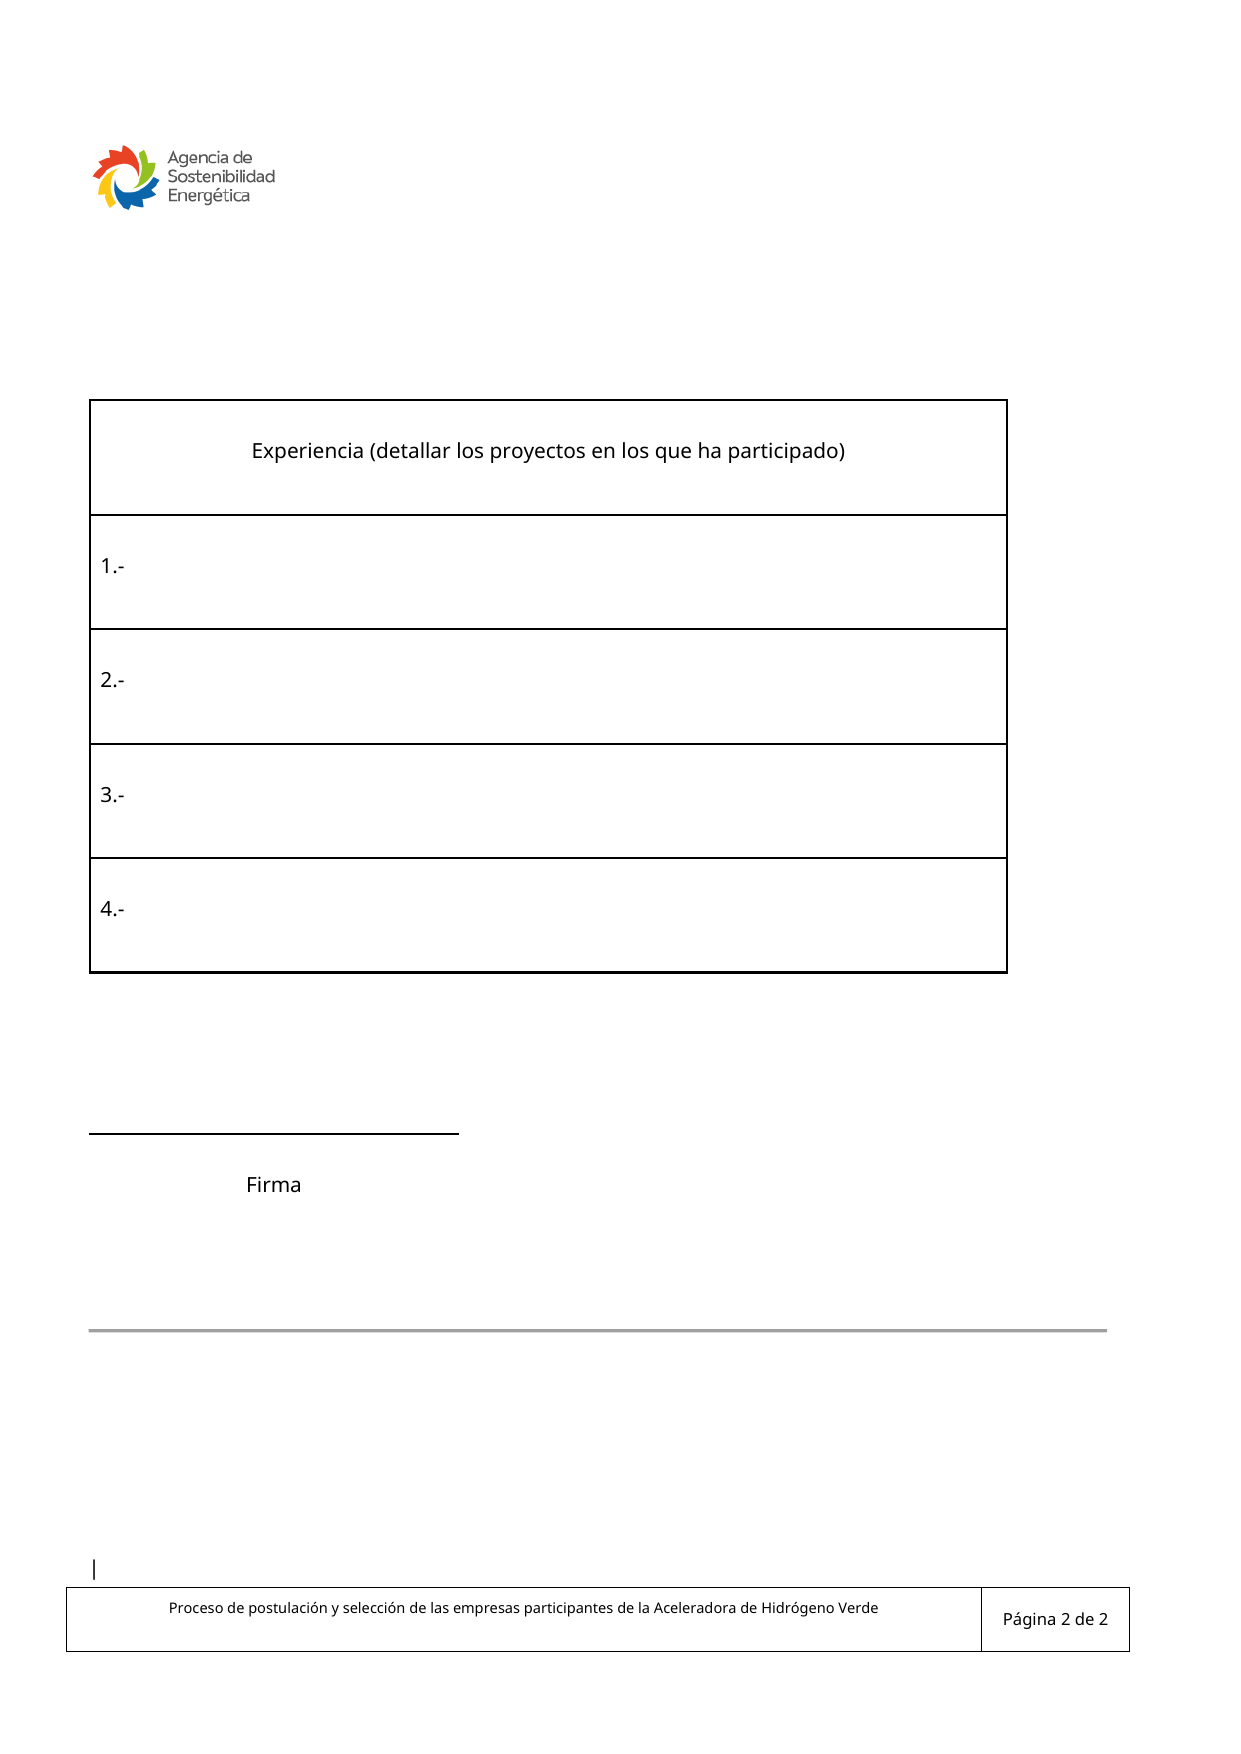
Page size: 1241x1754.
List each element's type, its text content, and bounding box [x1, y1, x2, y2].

table_cell 1.- [91, 516, 1006, 628]
table_cell 2.- [91, 630, 1006, 742]
picture [88, 83, 277, 271]
table_header Experiencia (detallar los proyectos en los que ha participado) [91, 401, 1006, 513]
table_cell 3.- [91, 745, 1006, 857]
table_header Firma [89, 1135, 459, 1247]
table_cell 4.- [91, 859, 1006, 971]
